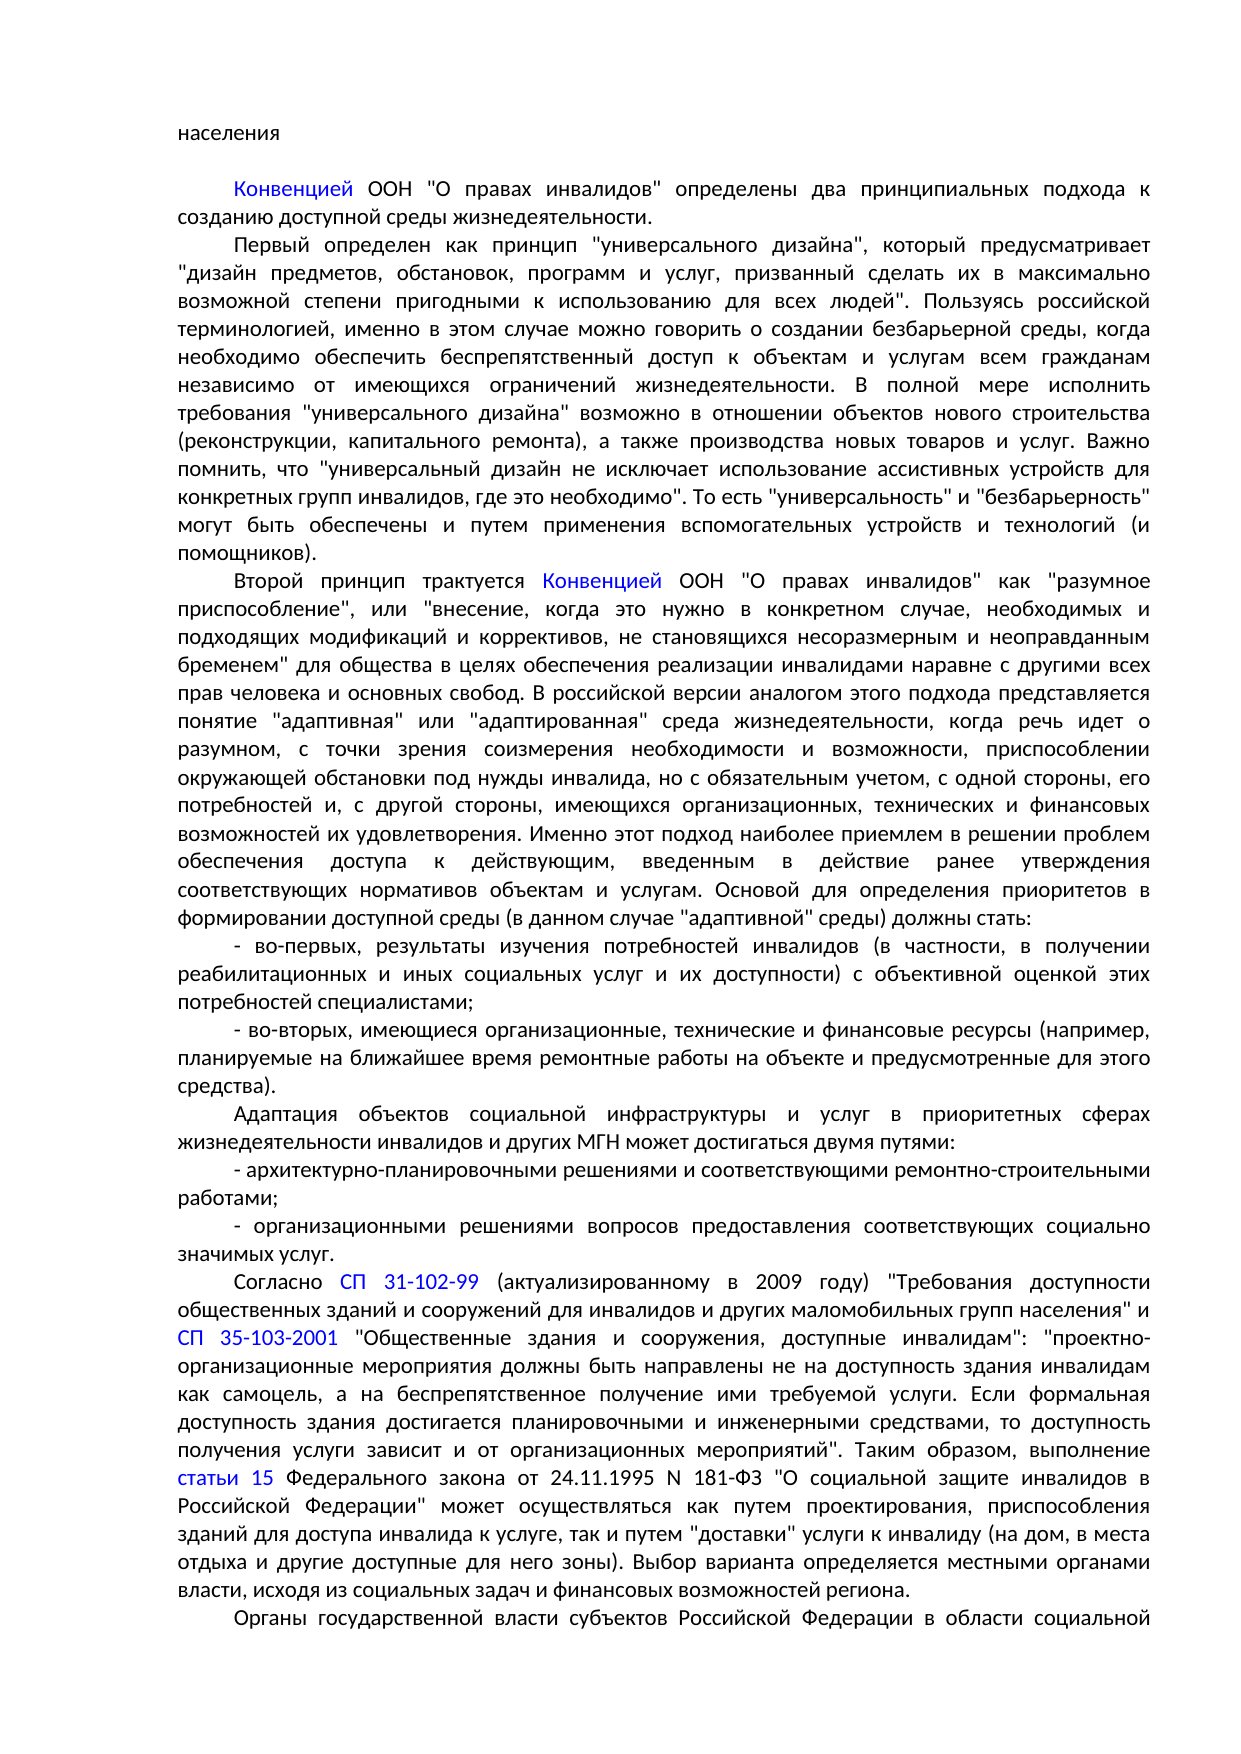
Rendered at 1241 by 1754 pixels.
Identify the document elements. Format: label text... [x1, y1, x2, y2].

text - во-первых, результаты изучения потребностей инвалидов (в частности, в получении реабилитационных и иных социальных услуг и их доступности) с объективной оценкой этих потребностей специалистами; [177, 931, 1152, 1015]
text Первый определен как принцип "универсального дизайна", который предусматривает "дизайн предметов, обстановок, программ и услуг, призванный сделать их в максимально возможной степени пригодными к использованию для всех людей". Пользуясь российской терминологией, именно в этом случае можно говорить о создании безбарьерной среды, когда необходимо обеспечить беспрепятственный доступ к объектам и услугам всем гражданам независимо от имеющихся ограничений жизнедеятельности. В полной мере исполнить требования "универсального дизайна" возможно в отношении объектов нового строительства (реконструкции, капитального ремонта), а также производства новых товаров и услуг. Важно помнить, что "универсальный дизайн не исключает использование ассистивных устройств для конкретных групп инвалидов, где это необходимо". То есть "универсальность" и "безбарьерность" могут быть обеспечены и путем применения вспомогательных устройств и технологий (и помощников). [177, 230, 1152, 566]
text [177, 118, 1152, 146]
text Адаптация объектов социальной инфраструктуры и услуг в приоритетных сферах жизнедеятельности инвалидов и других МГН может достигаться двумя путями: [177, 1099, 1152, 1155]
text Второй принцип трактуется Конвенцией ООН "О правах инвалидов" как "разумное приспособление", или "внесение, когда это нужно в конкретном случае, необходимых и подходящих модификаций и коррективов, не становящихся несоразмерным и неоправданным бременем" для общества в целях обеспечения реализации инвалидами наравне с другими всех прав человека и основных свобод. В российской версии аналогом этого подхода представляется понятие "адаптивная" или "адаптированная" среда жизнедеятельности, когда речь идет о разумном, с точки зрения соизмерения необходимости и возможности, приспособлении окружающей обстановки под нужды инвалида, но с обязательным учетом, с одной стороны, его потребностей и, с другой стороны, имеющихся организационных, технических и финансовых возможностей их удовлетворения. Именно этот подход наиболее приемлем в решении проблем обеспечения доступа к действующим, введенным в действие ранее утверждения соответствующих нормативов объектам и услугам. Основой для определения приоритетов в формировании доступной среды (в данном случае "адаптивной" среды) должны стать: [177, 566, 1152, 931]
text Согласно СП 31-102-99 (актуализированному в 2009 году) "Требования доступности общественных зданий и сооружений для инвалидов и других маломобильных групп населения" и СП 35-103-2001 "Общественные здания и сооружения, доступные инвалидам": "проектно-организационные мероприятия должны быть направлены не на доступность здания инвалидам как самоцель, а на беспрепятственное получение ими требуемой услуги. Если формальная доступность здания достигается планировочными и инженерными средствами, то доступность получения услуги зависит и от организационных мероприятий". Таким образом, выполнение статьи 15 Федерального закона от 24.11.1995 N 181-ФЗ "О социальной защите инвалидов в Российской Федерации" может осуществляться как путем проектирования, приспособления зданий для доступа инвалида к услуге, так и путем "доставки" услуги к инвалиду (на дом, в места отдыха и другие доступные для него зоны). Выбор варианта определяется местными органами власти, исходя из социальных задач и финансовых возможностей региона. [177, 1267, 1152, 1603]
text Конвенцией ООН "О правах инвалидов" определены два принципиальных подхода к созданию доступной среды жизнедеятельности. [177, 174, 1152, 230]
text - организационными решениями вопросов предоставления соответствующих социально значимых услуг. [177, 1211, 1152, 1267]
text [177, 1603, 1152, 1631]
text - архитектурно-планировочными решениями и соответствующими ремонтно-строительными работами; [177, 1155, 1152, 1211]
text - во-вторых, имеющиеся организационные, технические и финансовые ресурсы (например, планируемые на ближайшее время ремонтные работы на объекте и предусмотренные для этого средства). [177, 1015, 1152, 1099]
